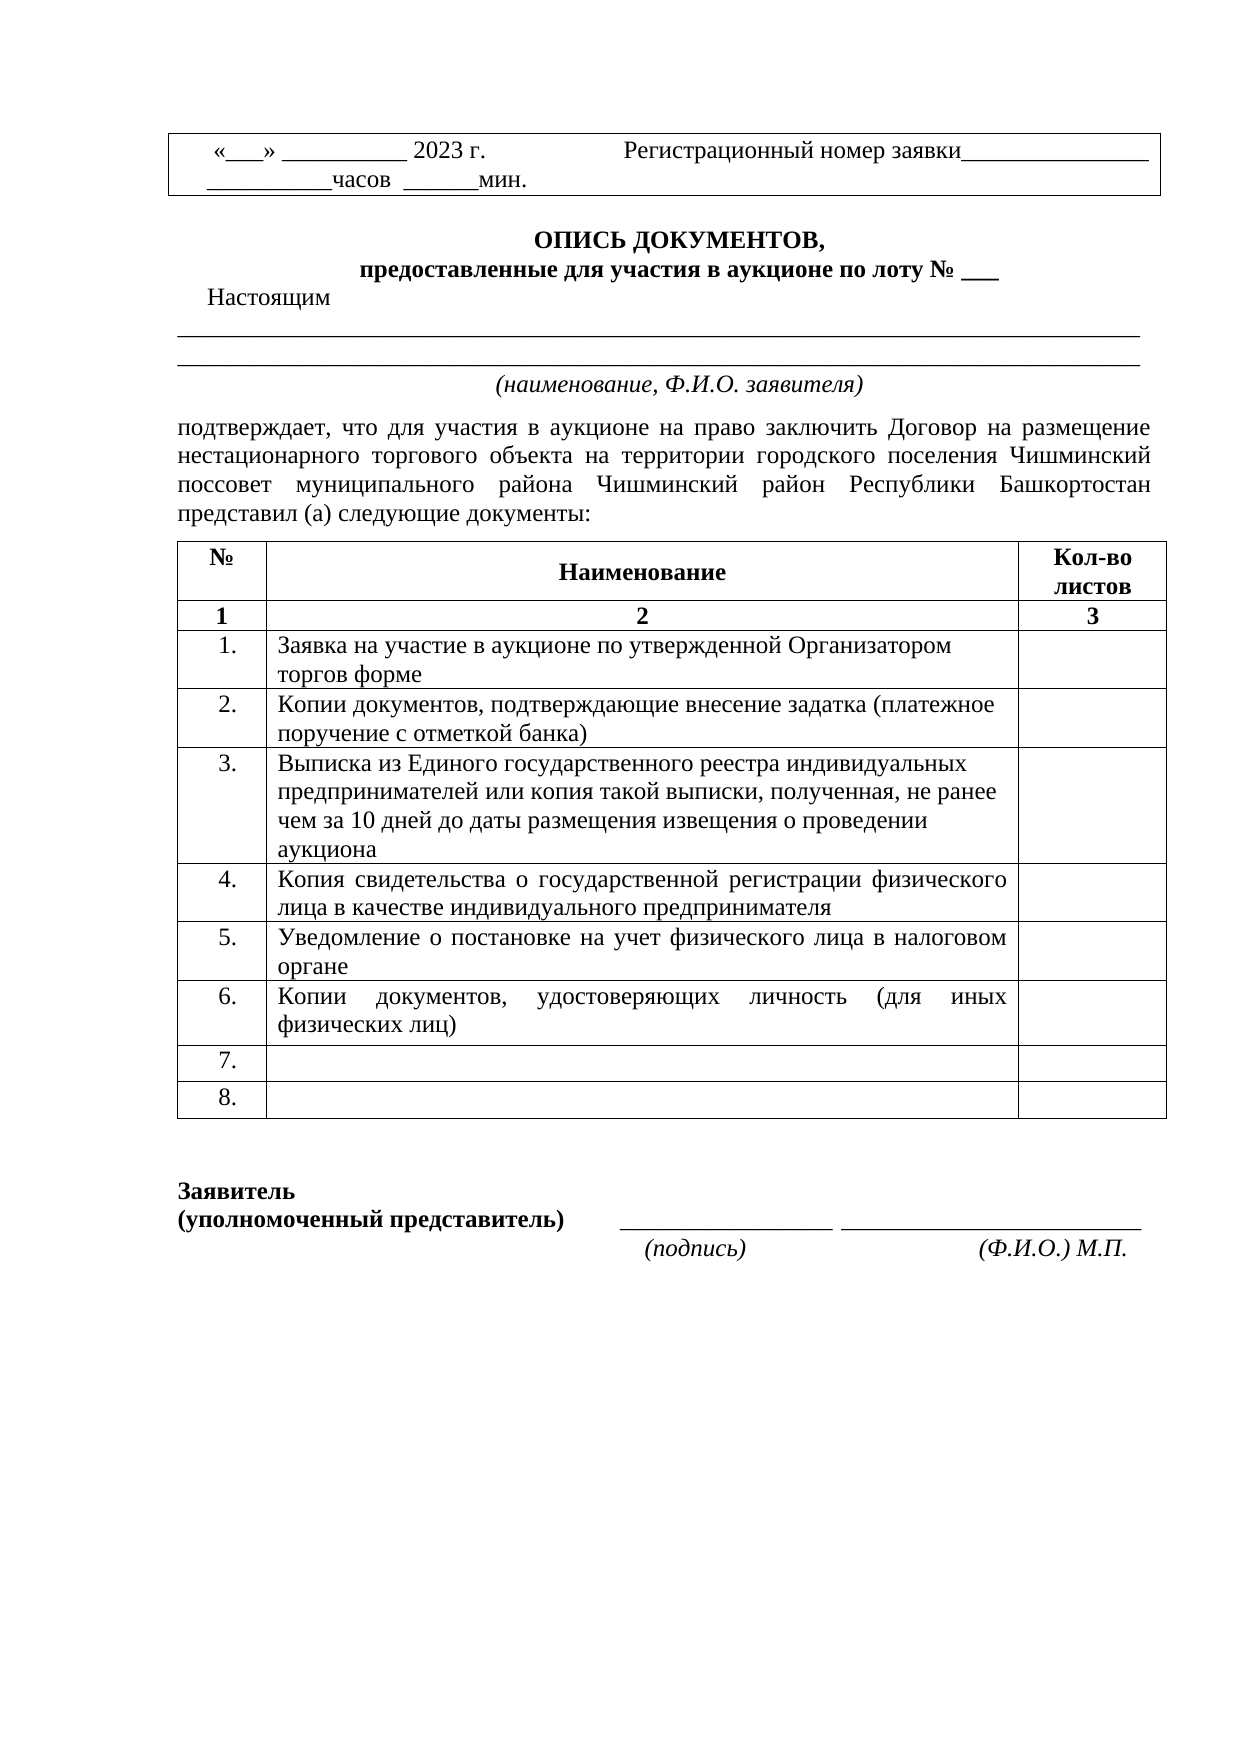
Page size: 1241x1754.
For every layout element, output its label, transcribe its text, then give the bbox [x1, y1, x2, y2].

table_cell Заявка на участие в аукционе по утвержденной Организатором торгов форме [267, 631, 1018, 688]
table_cell [267, 1046, 1018, 1081]
table_cell [1019, 748, 1166, 863]
table_cell [178, 748, 266, 863]
text (подпись) (Ф.И.О.) М.П. [177, 1233, 1152, 1262]
text Настоящим __________________________________________________________________________________________________________________________________________________________ [177, 282, 1152, 369]
table_cell Копии документов, подтверждающие внесение задатка (платежное поручение с отметкой банка) [267, 689, 1018, 747]
text «___» __________ 2023 г. Регистрационный номер заявки_______________ [169, 134, 1160, 161]
text подтверждает, что для участия в аукционе на право заключить Договор на размещение нестационарного торгового объекта на территории городского поселения Чишминский поссовет муниципального района Чишминский район Республики Башкортостан представил (а) следующие документы: [177, 412, 1152, 527]
table_cell 2 [267, 601, 1018, 629]
table_header Кол-во листов [1019, 542, 1166, 600]
table_cell [1019, 1082, 1166, 1118]
table_cell [1019, 864, 1166, 921]
text предоставленные для участия в аукционе по лоту № ___ [177, 254, 1152, 282]
table_header № [178, 542, 266, 600]
table_cell Выписка из Единого государственного реестра индивидуальных предпринимателей или копия такой выписки, полученная, не ранее чем за 10 дней до даты размещения извещения о проведении аукциона [267, 748, 1018, 863]
table_cell [178, 689, 266, 747]
table_cell [1019, 631, 1166, 688]
table_cell [1019, 689, 1166, 747]
table_header Наименование [267, 542, 1018, 600]
table_cell [178, 922, 266, 980]
table_cell 1 [178, 601, 266, 629]
table_cell [1019, 1046, 1166, 1081]
table_cell [1019, 922, 1166, 980]
table_cell [267, 1082, 1018, 1118]
table_cell [1019, 981, 1166, 1044]
text (уполномоченный представитель) _________________ ________________________ [177, 1204, 1152, 1233]
table_cell Копии документов, удостоверяющих личность (для иных физических лиц) [267, 981, 1018, 1044]
text Заявитель [177, 1176, 1152, 1204]
table_cell [178, 981, 266, 1044]
text (наименование, Ф.И.О. заявителя) [177, 369, 1152, 397]
table_cell 3 [1019, 601, 1166, 629]
table_cell Уведомление о постановке на учет физического лица в налоговом органе [267, 922, 1018, 980]
table_cell [178, 864, 266, 921]
table_cell [178, 1082, 266, 1118]
table_cell [178, 1046, 266, 1081]
text __________часов ______мин. [169, 161, 1160, 195]
table_cell Копия свидетельства о государственной регистрации физического лица в качестве индивидуального предпринимателя [267, 864, 1018, 921]
table_cell [178, 631, 266, 688]
text ОПИСЬ ДОКУМЕНТОВ, [177, 225, 1152, 254]
